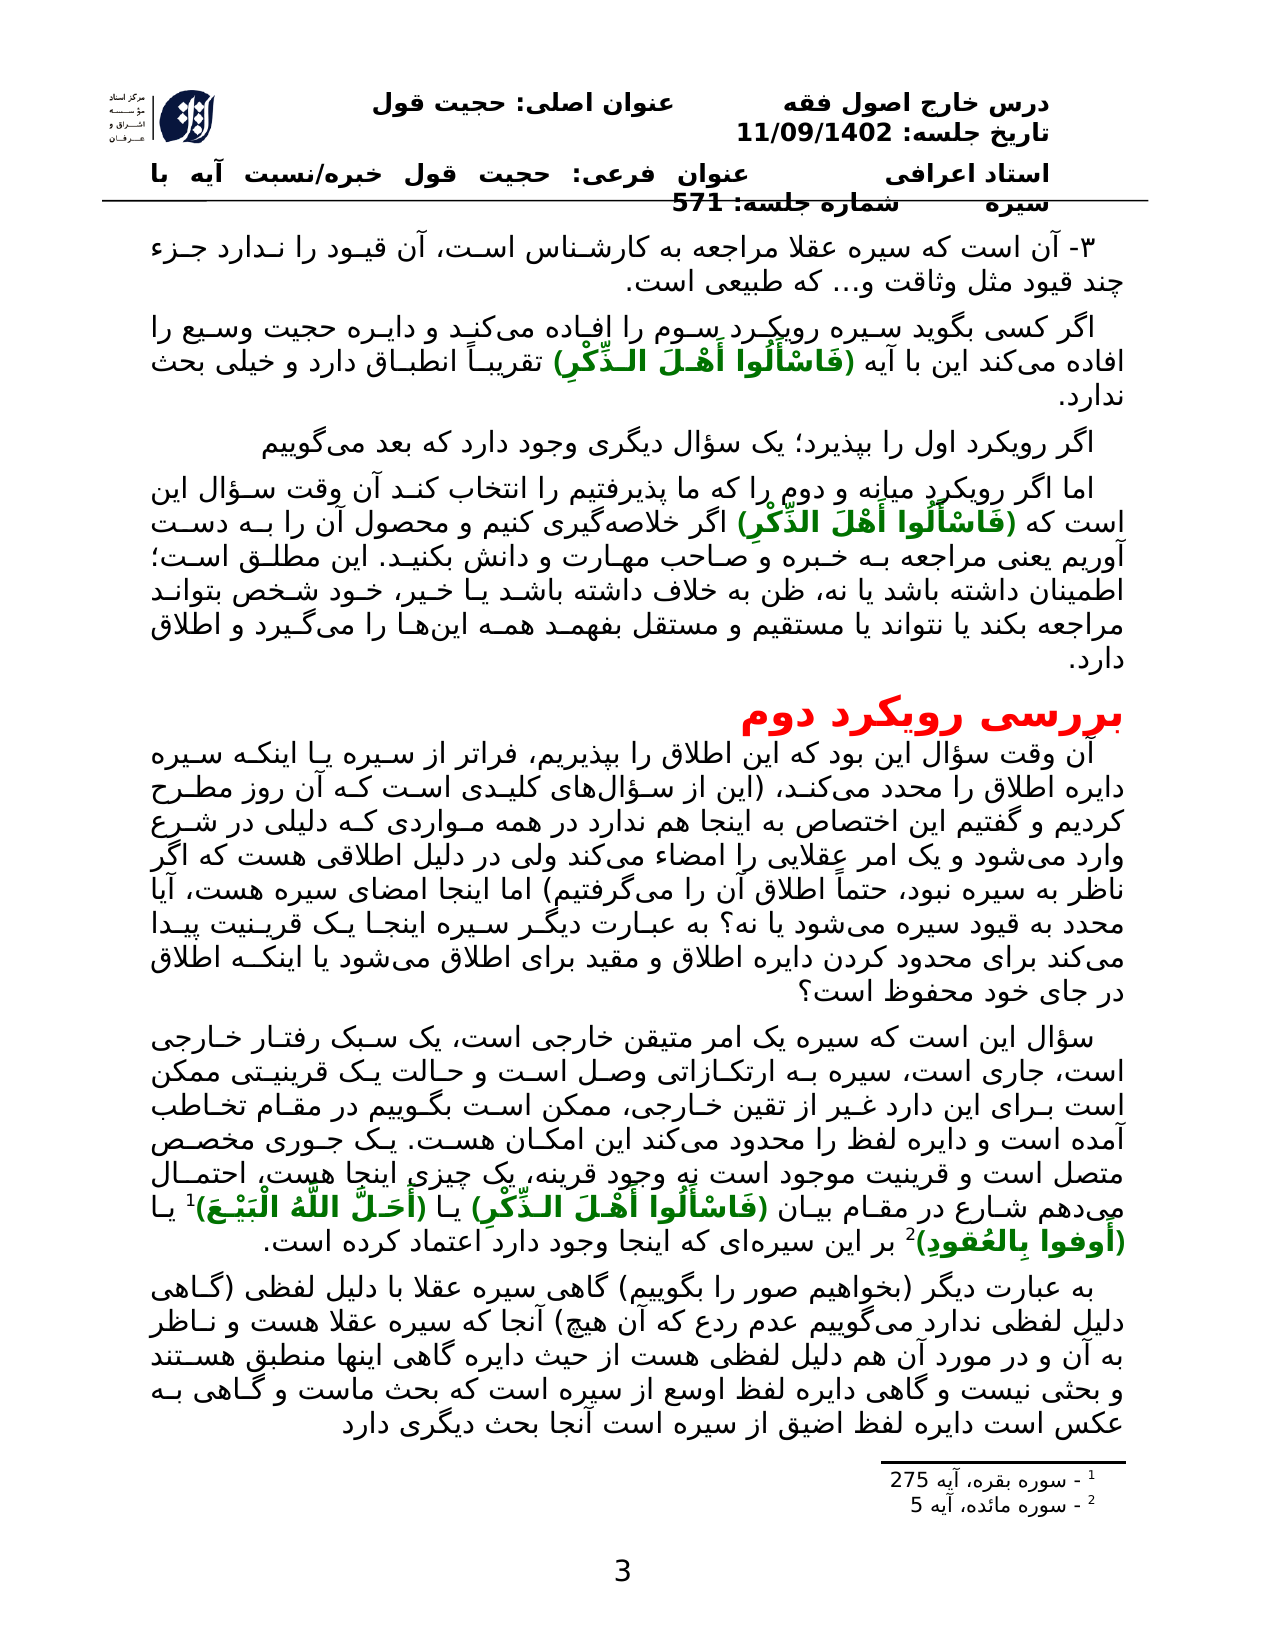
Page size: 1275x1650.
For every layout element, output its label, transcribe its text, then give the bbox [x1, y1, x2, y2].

text آن وقت سؤال این بود که این اطلاق را بپذیریم، فراتر از سیره یا اینکه سیره دایره اطلاق را محدد می‌کند، (این از سؤال‌های کلیدی است که آن روز مطرح کردیم و گفتیم این اختصاص به اینجا هم ندارد در همه مواردی که دلیلی در شرع وارد می‌شود و یک امر عقلایی را امضاء می‌کند ولی در دلیل اطلاقی هست که اگر ناظر به سیره نبود، حتماً اطلاق آن را می‌گرفتیم) اما اینجا امضای سیره هست، آیا محدد به قیود سیره می‌شود یا نه؟ به عبارت دیگر سیره اینجا یک قرینیت پیدا می‌کند برای محدود کردن دایره اطلاق و مقید برای اطلاق می‌شود یا اینکه اطلاق در جای خود محفوظ است؟ [150, 736, 1125, 1008]
text اگر کسی بگوید سیره رویکرد سوم را افاده می‌کند و دایره حجیت وسیع را افاده می‌کند این با آیه ﴿فَاسْأَلُوا أَهْلَ الذِّکْرِ﴾ تقریباً انطباق دارد و خیلی بحث ندارد. [150, 311, 1125, 413]
subtitle بررسی رویکرد دوم [150, 688, 1125, 736]
text اما اگر رویکرد میانه و دوم را که ما پذیرفتیم را انتخاب کند آن وقت سؤال این است که ﴿فَاسْأَلُوا أَهْلَ الذِّکْرِ﴾ اگر خلاصه‌گیری کنیم و محصول آن را به دست آوریم یعنی مراجعه به خبره و صاحب مهارت و دانش بکنید. این مطلق است؛ اطمینان داشته باشد یا نه، ظن به خلاف داشته باشد یا خیر، خود شخص بتواند مراجعه بکند یا نتواند یا مستقیم و مستقل بفهمد همه این‌ها را می‌گیرد و اطلاق دارد. [150, 472, 1125, 675]
text ۳- آن است که سیره عقلا مراجعه به کارشناس است، آن قیود را ندارد جزء چند قیود مثل وثاقت و… که طبیعی است. [150, 230, 1125, 298]
text اگر رویکرد اول را بپذیرد؛ یک سؤال دیگری وجود دارد که بعد می‌گوییم [150, 425, 1125, 459]
text سؤال این است که سیره یک امر متیقن خارجی است، یک سبک رفتار خارجی است، جاری است، سیره به ارتکازاتی وصل است و حالت یک قرینیتی ممکن است برای این دارد غیر از تقین خارجی، ممکن است بگوییم در مقام تخاطب آمده است و دایره لفظ را محدود می‌کند این امکان هست. یک جوری مخصص متصل است و قرینیت موجود است نه وجود قرینه، یک چیزی اینجا هست، احتمال می‌دهم شارع در مقام بیان ﴿فَاسْأَلُوا أَهْلَ الذِّکْرِ﴾ یا ﴿أَحَلَّ اللَّهُ الْبَیْعَ﴾ یا ﴿أَوفوا بِالعُقودِ﴾ بر این سیره‌ای که اینجا وجود دارد اعتماد کرده است. [150, 1021, 1125, 1258]
text به عبارت دیگر (بخواهیم صور را بگوییم) گاهی سیره عقلا با دلیل لفظی (گاهی دلیل لفظی ندارد می‌گوییم‌ عدم ردع که آن هیچ) آنجا که سیره عقلا هست و ناظر به آن و در مورد آن هم دلیل لفظی هست از حیث دایره گاهی اینها منطبق هستند و بحثی نیست و گاهی دایره لفظ اوسع از سیره است که بحث ماست و گاهی به عکس است دایره لفظ اضیق از سیره است آنجا بحث دیگری دارد [150, 1271, 1125, 1441]
picture [102, 86, 215, 146]
